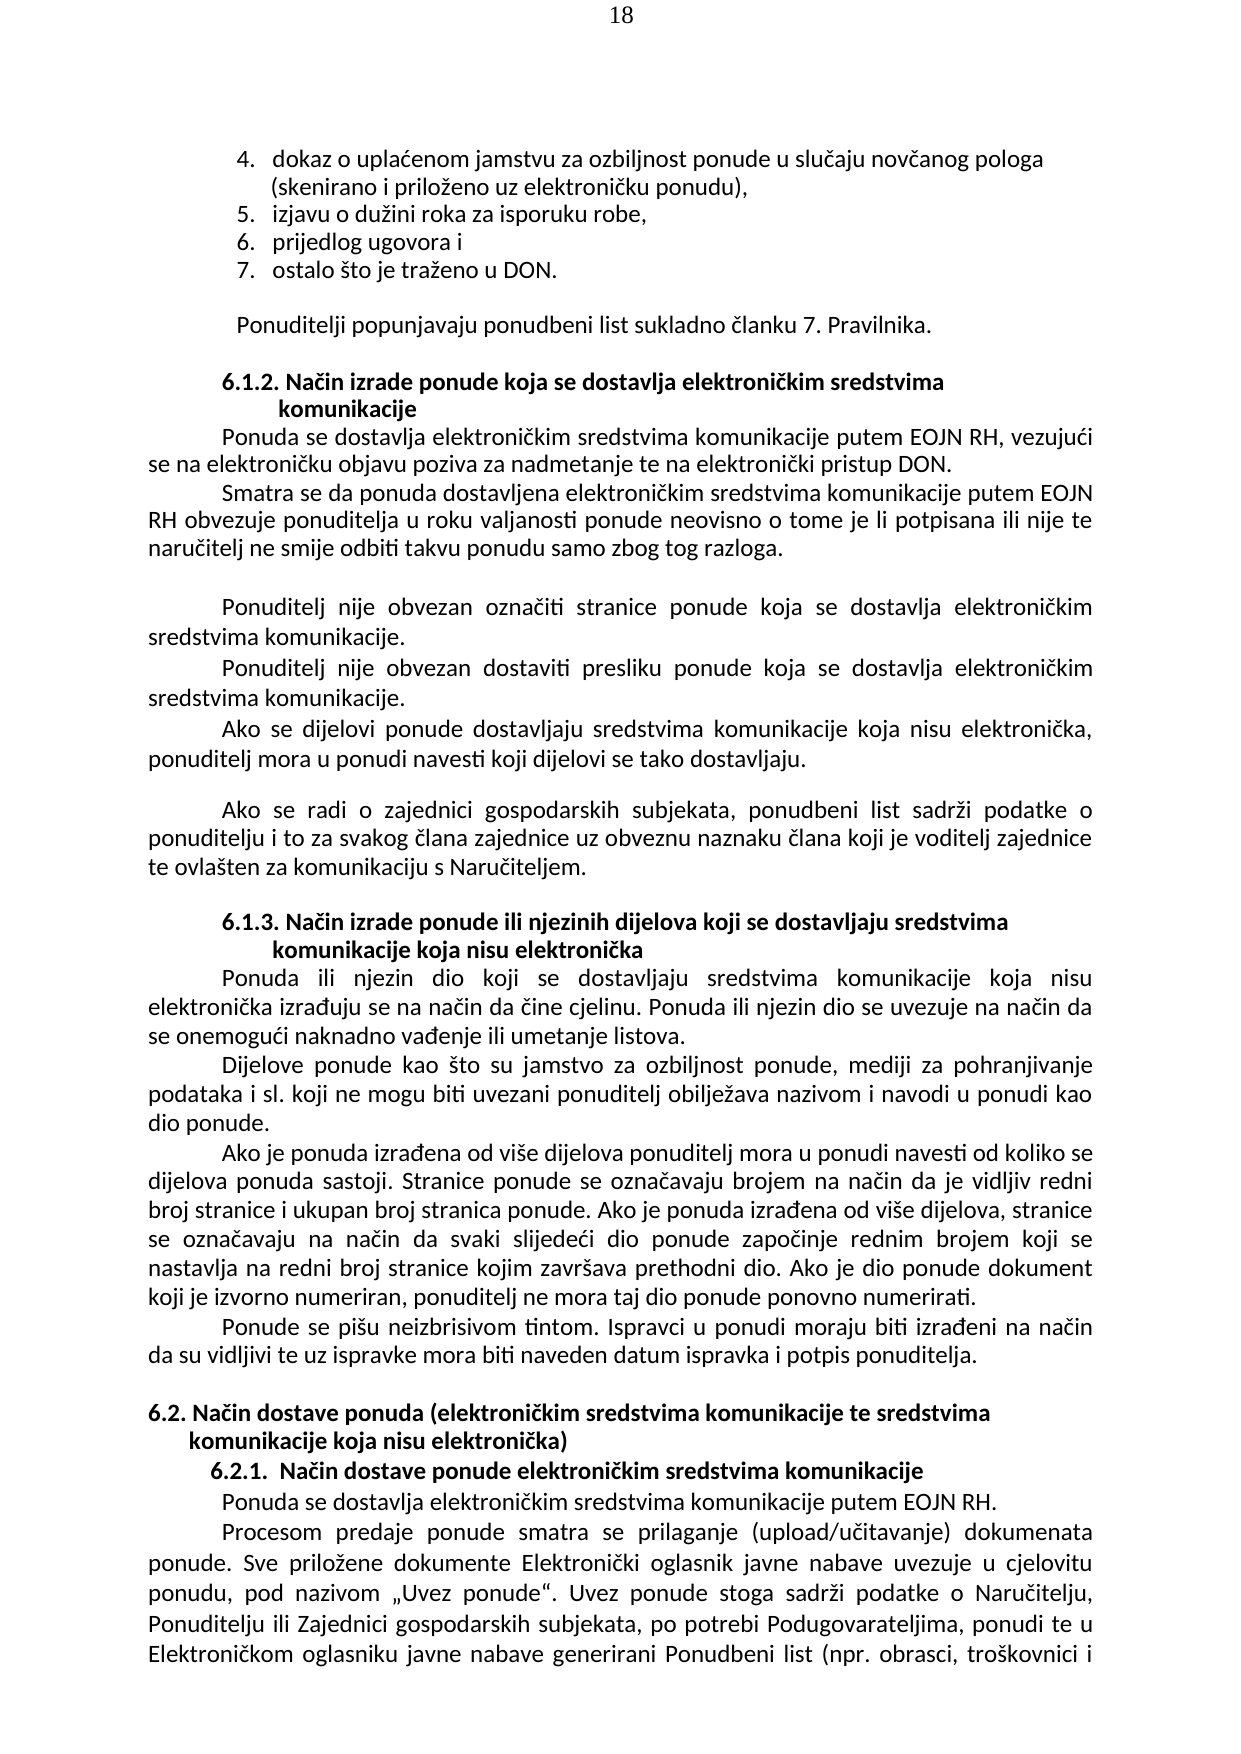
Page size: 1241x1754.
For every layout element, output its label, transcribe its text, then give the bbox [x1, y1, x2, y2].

text Ako se dijelovi ponude dostavljaju sredstvima komunikacije koja nisu elektronička, ponuditelj mora u ponudi navesti koji dijelovi se tako dostavljaju. [148, 713, 1094, 774]
list 6. prijedlog ugovora i [236, 228, 1094, 256]
list Ponuditelji popunjavaju ponudbeni list sukladno članku 7. Pravilnika. [236, 312, 1094, 339]
list (skenirano i priloženo uz elektroničku ponudu), [236, 173, 1094, 201]
text 6.2.1. Način dostave ponude elektroničkim sredstvima komunikacije [148, 1455, 1094, 1486]
text Ponude se pišu neizbrisivom tintom. Ispravci u ponudi moraju biti izrađeni na način da su vidljivi te uz ispravke mora biti naveden datum ispravka i potpis ponuditelja. [148, 1312, 1094, 1370]
text 6.2. Način dostave ponuda (elektroničkim sredstvima komunikacije te sredstvima [148, 1398, 1094, 1427]
list 6.1.3. Način izrade ponude ili njezinih dijelova koji se dostavljaju sredstvima [148, 908, 1094, 936]
list komunikacije [148, 396, 1094, 423]
list komunikacije koja nisu elektronička [148, 936, 1094, 964]
text Ponuda ili njezin dio koji se dostavljaju sredstvima komunikacije koja nisu elektronička izrađuju se na način da čine cjelinu. Ponuda ili njezin dio se uvezuje na način da se onemogući naknadno vađenje ili umetanje listova. [148, 964, 1094, 1051]
list 7. ostalo što je traženo u DON. [236, 256, 1094, 284]
text Ponuda se dostavlja elektroničkim sredstvima komunikacije putem EOJN RH. [148, 1486, 1094, 1516]
text Ponuditelj nije obvezan dostaviti presliku ponude koja se dostavlja elektroničkim sredstvima komunikacije. [148, 652, 1094, 713]
list 4. dokaz o uplaćenom jamstvu za ozbiljnost ponude u slučaju novčanog pologa [236, 145, 1094, 173]
text Ako se radi o zajednici gospodarskih subjekata, ponudbeni list sadrži podatke o ponuditelju i to za svakog člana zajednice uz obveznu naznaku člana koji je voditelj zajednice te ovlašten za komunikaciju s Naručiteljem. [148, 795, 1094, 882]
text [148, 1516, 1094, 1669]
list 5. izjavu o dužini roka za isporuku robe, [236, 201, 1094, 228]
text Ponuditelj nije obvezan označiti stranice ponude koja se dostavlja elektroničkim sredstvima komunikacije. [148, 591, 1094, 652]
text Ako je ponuda izrađena od više dijelova ponuditelj mora u ponudi navesti od koliko se dijelova ponuda sastoji. Stranice ponude se označavaju brojem na način da je vidljiv redni broj stranice i ukupan broj stranica ponude. Ako je ponuda izrađena od više dijelova, stranice se označavaju na način da svaki slijedeći dio ponude započinje rednim brojem koji se nastavlja na redni broj stranice kojim završava prethodni dio. Ako je dio ponude dokument koji je izvorno numeriran, ponuditelj ne mora taj dio ponude ponovno numerirati. [148, 1138, 1094, 1312]
text komunikacije koja nisu elektronička) [148, 1427, 1094, 1455]
list Smatra se da ponuda dostavljena elektroničkim sredstvima komunikacije putem EOJN RH obvezuje ponuditelja u roku valjanosti ponude neovisno o tome je li potpisana ili nije te naručitelj ne smije odbiti takvu ponudu samo zbog tog razloga. [148, 479, 1094, 562]
list Ponuda se dostavlja elektroničkim sredstvima komunikacije putem EOJN RH, vezujući se na elektroničku objavu poziva za nadmetanje te na elektronički pristup DON. [148, 423, 1094, 479]
list 6.1.2. Način izrade ponude koja se dostavlja elektroničkim sredstvima [148, 368, 1094, 396]
text Dijelove ponude kao što su jamstvo za ozbiljnost ponude, mediji za pohranjivanje podataka i sl. koji ne mogu biti uvezani ponuditelj obilježava nazivom i navodi u ponudi kao dio ponude. [148, 1051, 1094, 1138]
